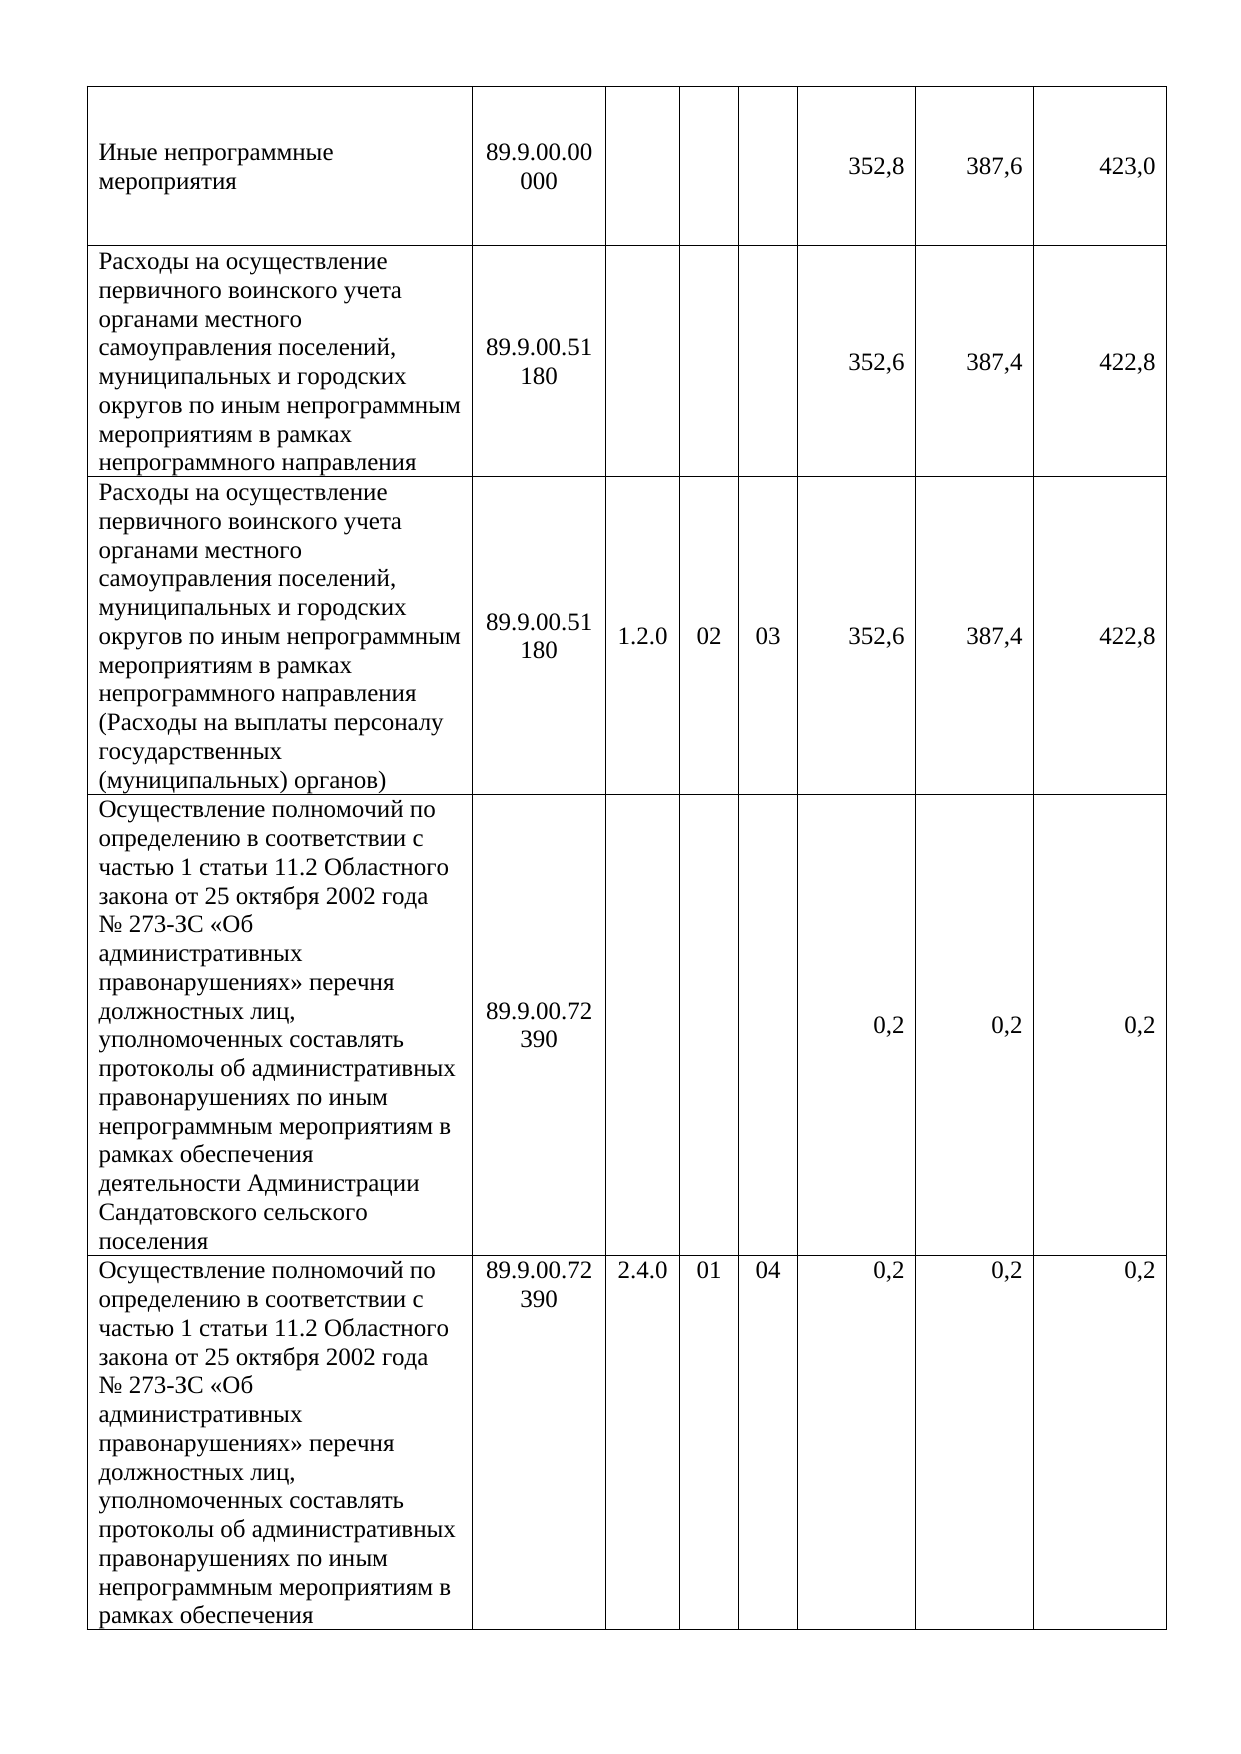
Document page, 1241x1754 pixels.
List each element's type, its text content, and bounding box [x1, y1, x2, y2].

table_cell 0,2 [798, 1256, 915, 1629]
table_cell 04 [739, 1256, 797, 1629]
table_cell Осуществление полномочий по определению в соответствии с частью 1 статьи 11.2 Областного закона от 25 октября 2002 года № 273-ЗС «Об административных правонарушениях» перечня должностных лиц, уполномоченных составлять протоколы об административных правонарушениях по иным непрограммным мероприятиям в рамках обеспечения деятельности Администрации Сандатовского сельского поселения [88, 795, 472, 1254]
table_cell 387,4 [916, 246, 1033, 476]
table_cell 1.2.0 [606, 477, 679, 793]
table_cell [606, 795, 679, 1254]
table_cell 0,2 [1034, 1256, 1166, 1629]
table_cell Расходы на осуществление первичного воинского учета органами местного самоуправления поселений, муниципальных и городских округов по иным непрограммным мероприятиям в рамках непрограммного направления [88, 246, 472, 476]
table_cell 89.9.00.51180 [473, 477, 605, 793]
table_cell 89.9.00.72390 [473, 795, 605, 1254]
table_cell 89.9.00.72390 [473, 1256, 605, 1629]
table_cell [739, 246, 797, 476]
table_cell 0,2 [798, 795, 915, 1254]
table_cell 422,8 [1034, 477, 1166, 793]
table_cell 89.9.00.00000 [473, 87, 605, 245]
table_cell [680, 795, 738, 1254]
table_cell 422,8 [1034, 246, 1166, 476]
table_cell [680, 246, 738, 476]
table_cell 352,8 [798, 87, 915, 245]
table_cell 352,6 [798, 477, 915, 793]
table_cell [739, 795, 797, 1254]
table_cell 387,6 [916, 87, 1033, 245]
table_cell 03 [739, 477, 797, 793]
table_cell 0,2 [1034, 795, 1166, 1254]
table_cell 89.9.00.51180 [473, 246, 605, 476]
table_cell 387,4 [916, 477, 1033, 793]
table_cell 01 [680, 1256, 738, 1629]
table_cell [88, 1256, 472, 1629]
table_cell 0,2 [916, 795, 1033, 1254]
table_cell 423,0 [1034, 87, 1166, 245]
table_cell Расходы на осуществление первичного воинского учета органами местного самоуправления поселений, муниципальных и городских округов по иным непрограммным мероприятиям в рамках непрограммного направления (Расходы на выплаты персоналу государственных (муниципальных) органов) [88, 477, 472, 793]
table_cell [606, 246, 679, 476]
table_cell [680, 87, 738, 245]
table_cell 2.4.0 [606, 1256, 679, 1629]
table_cell 0,2 [916, 1256, 1033, 1629]
table_cell [739, 87, 797, 245]
table_cell 02 [680, 477, 738, 793]
table_cell Иные непрограммные мероприятия [88, 87, 472, 245]
table_cell [606, 87, 679, 245]
table_cell 352,6 [798, 246, 915, 476]
